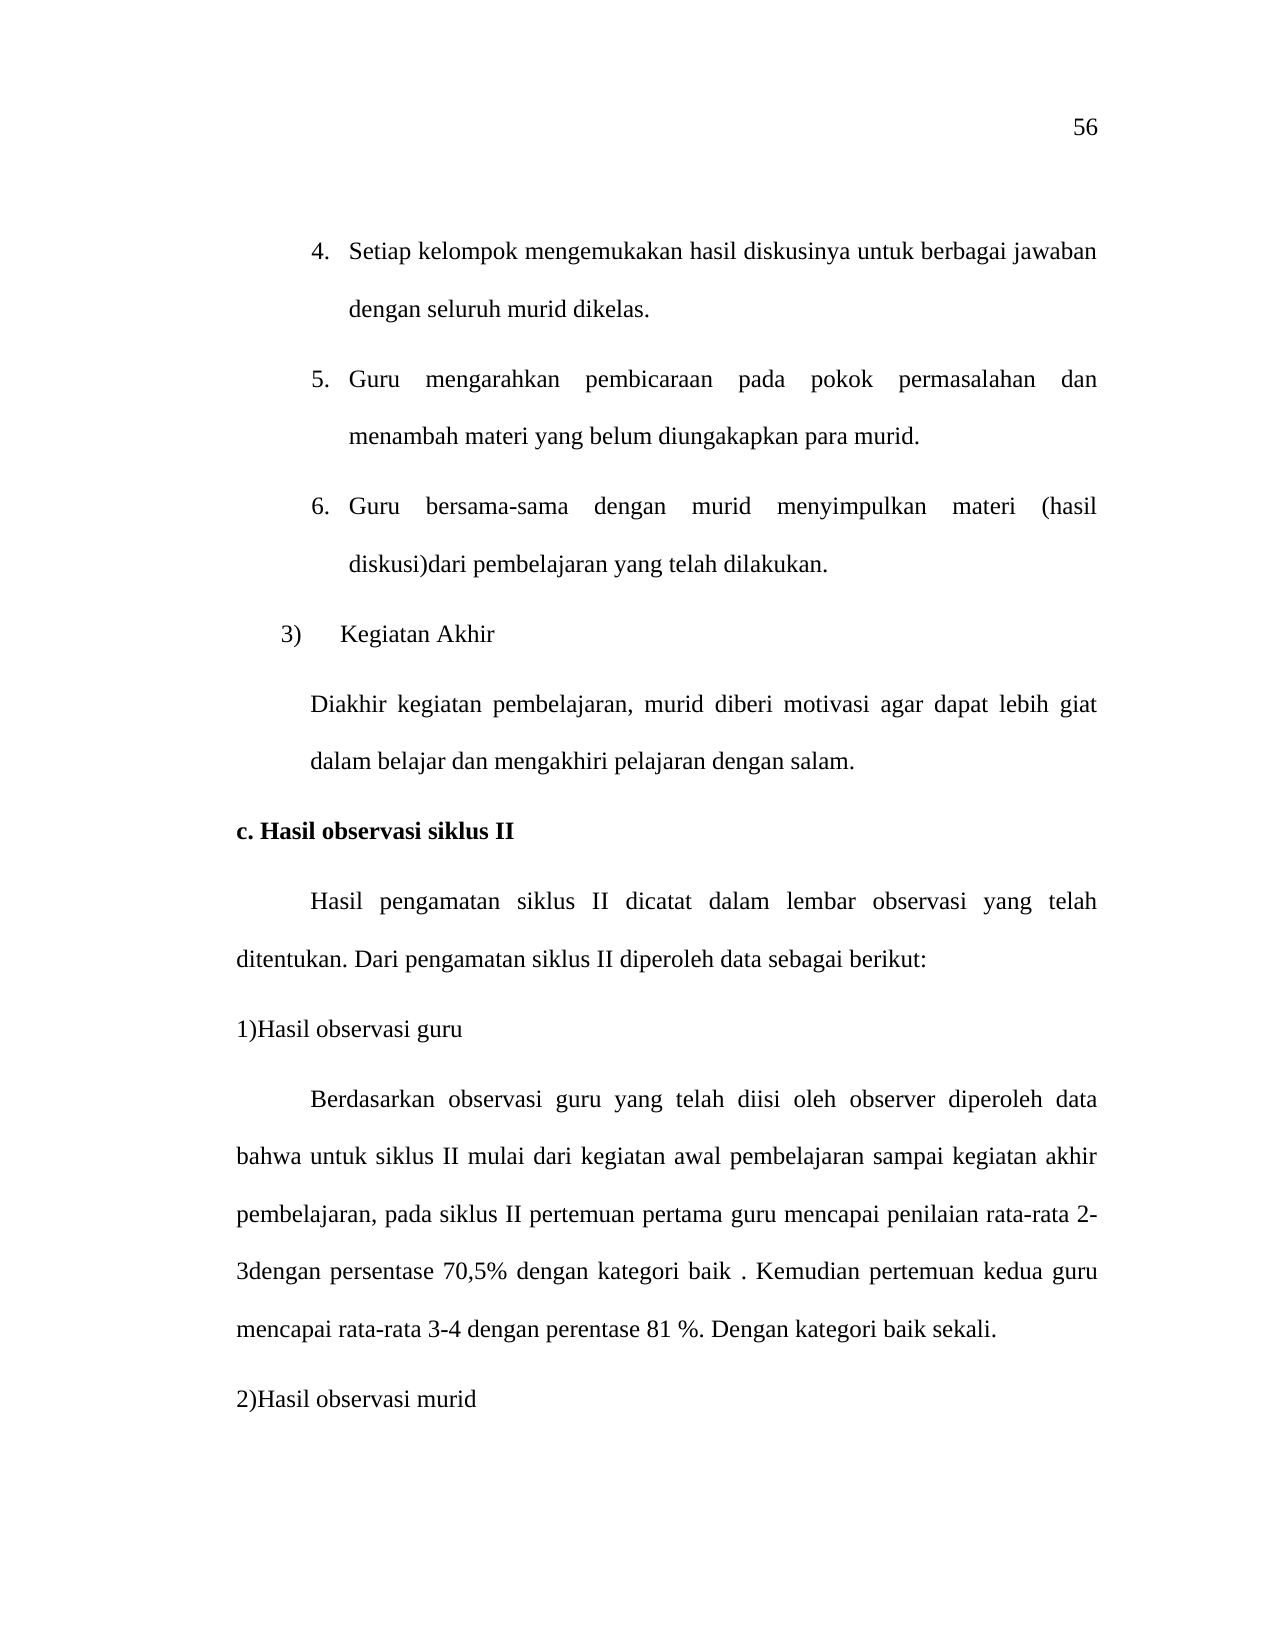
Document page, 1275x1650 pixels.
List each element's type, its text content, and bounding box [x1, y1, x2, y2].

list Guru mengarahkan pembicaraan pada pokok permasalahan dan menambah materi yang belum diungakapkan para murid. [311, 364, 1098, 450]
text 2)Hasil observasi murid [236, 1384, 1098, 1412]
text c. Hasil observasi siklus II [236, 816, 1098, 845]
list Kegiatan Akhir [281, 619, 1098, 647]
text 1)Hasil observasi guru [236, 1014, 1098, 1042]
list Guru bersama-sama dengan murid menyimpulkan materi (hasil diskusi)dari pembelajaran yang telah dilakukan. [311, 491, 1098, 577]
list Setiap kelompok mengemukakan hasil diskusinya untuk berbagai jawaban dengan seluruh murid dikelas. [311, 236, 1098, 322]
text Hasil pengamatan siklus II dicatat dalam lembar observasi yang telah ditentukan. Dari pengamatan siklus II diperoleh data sebagai berikut: [236, 886, 1098, 972]
text Berdasarkan observasi guru yang telah diisi oleh observer diperoleh data bahwa untuk siklus II mulai dari kegiatan awal pembelajaran sampai kegiatan akhir pembelajaran, pada siklus II pertemuan pertama guru mencapai penilaian rata-rata 2-3dengan persentase 70,5% dengan kategori baik . Kemudian pertemuan kedua guru mencapai rata-rata 3-4 dengan perentase 81 %. Dengan kategori baik sekali. [236, 1084, 1098, 1342]
list Diakhir kegiatan pembelajaran, murid diberi motivasi agar dapat lebih giat dalam belajar dan mengakhiri pelajaran dengan salam. [310, 689, 1098, 775]
